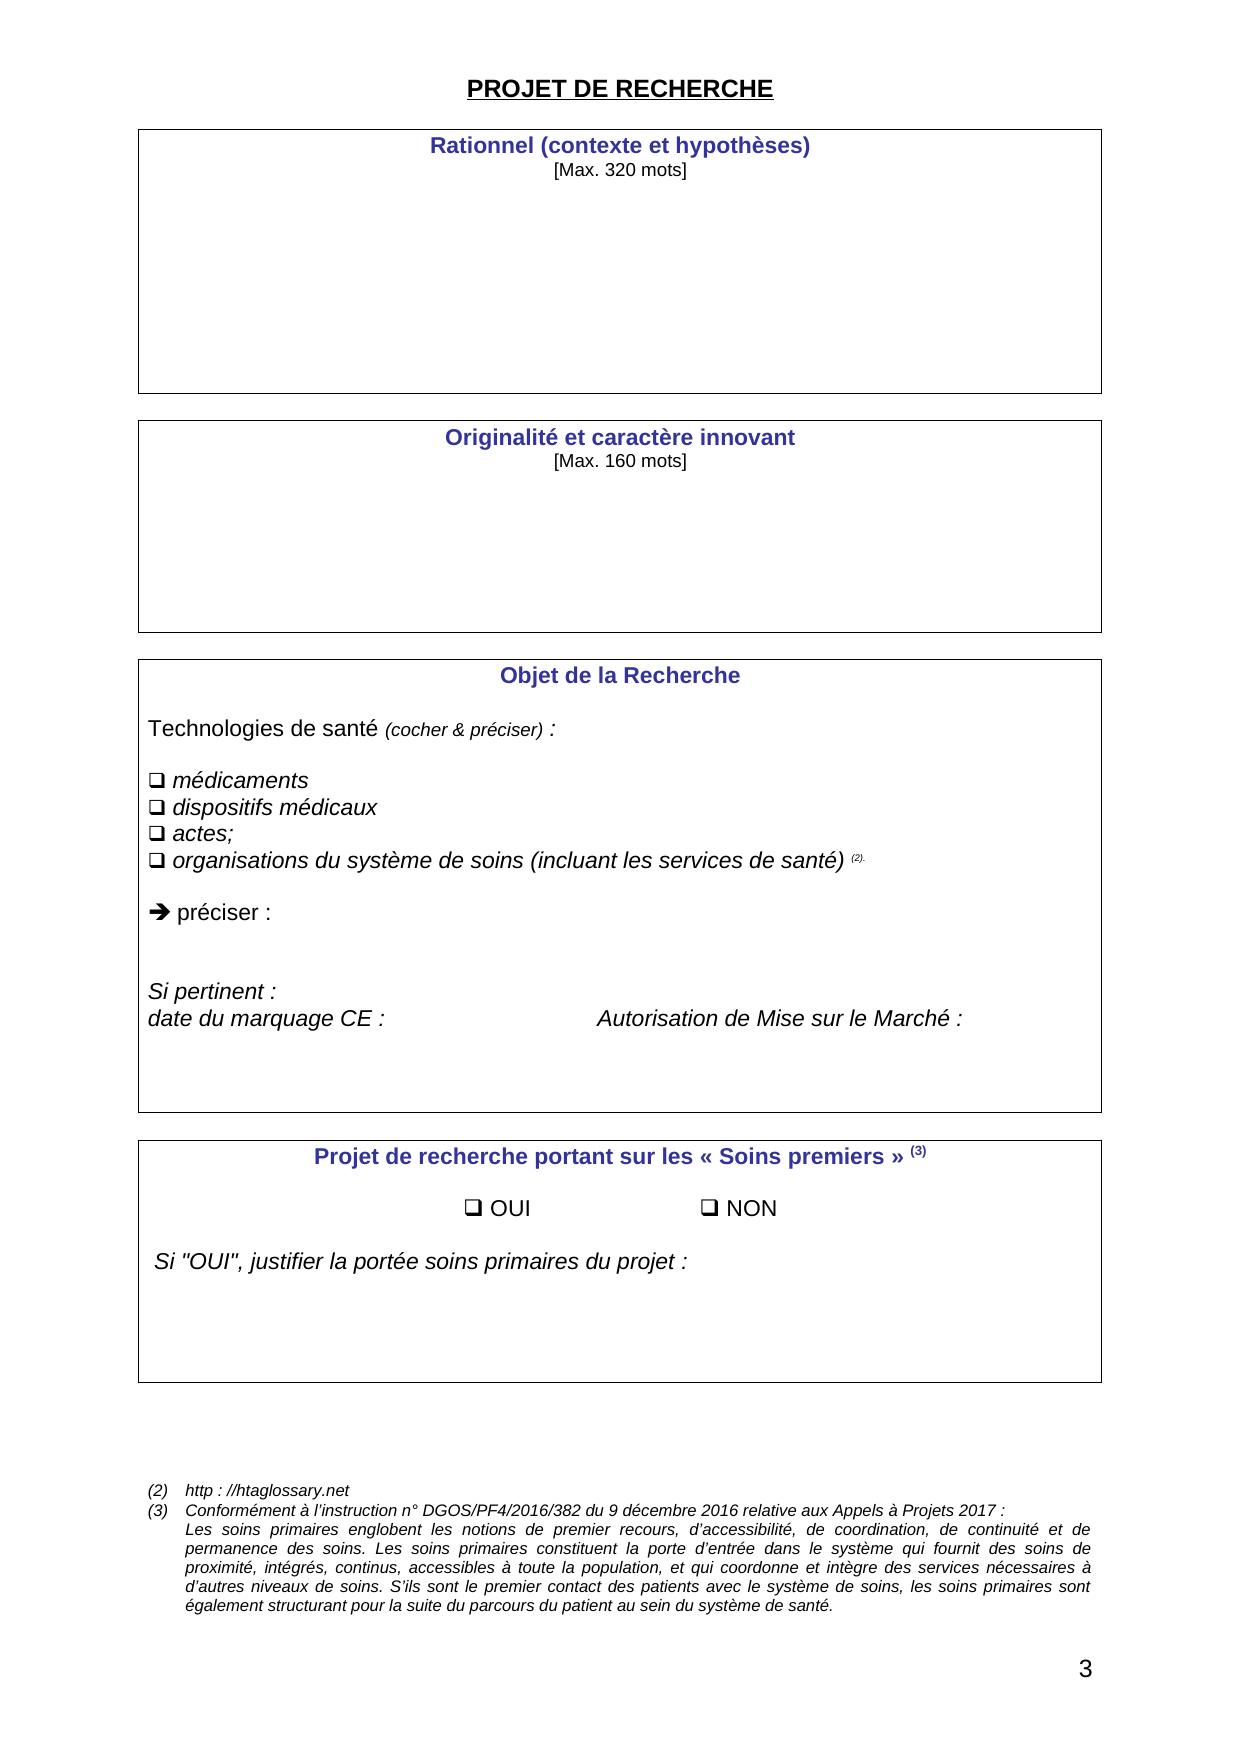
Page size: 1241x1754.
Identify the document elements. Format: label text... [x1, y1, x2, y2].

text organisations du système de soins (incluant les services de santé) (2). [148, 847, 1092, 873]
text médicaments [148, 767, 1092, 794]
text dispositifs médicaux [148, 794, 1092, 820]
text Si "OUI", justifier la portée soins primaires du projet : [148, 1248, 1092, 1274]
text Rationnel (contexte et hypothèses) [139, 130, 1101, 158]
text Technologies de santé (cocher & préciser) : [148, 715, 1092, 741]
text Projet de recherche portant sur les « Soins premiers » (3) [139, 1141, 1101, 1169]
text actes; [148, 820, 1092, 847]
text Si pertinent : [148, 978, 1092, 1005]
text date du marquage CE : Autorisation de Mise sur le Marché : [148, 1005, 1092, 1031]
text PROJET DE RECHERCHE [148, 74, 1092, 103]
text Originalité et caractère innovant [139, 421, 1101, 450]
text Objet de la Recherche [139, 660, 1101, 688]
text préciser : [148, 899, 1092, 926]
text [Max. 320 mots] [148, 158, 1092, 180]
text OUI NON [148, 1195, 1092, 1222]
text [Max. 160 mots] [148, 450, 1092, 471]
